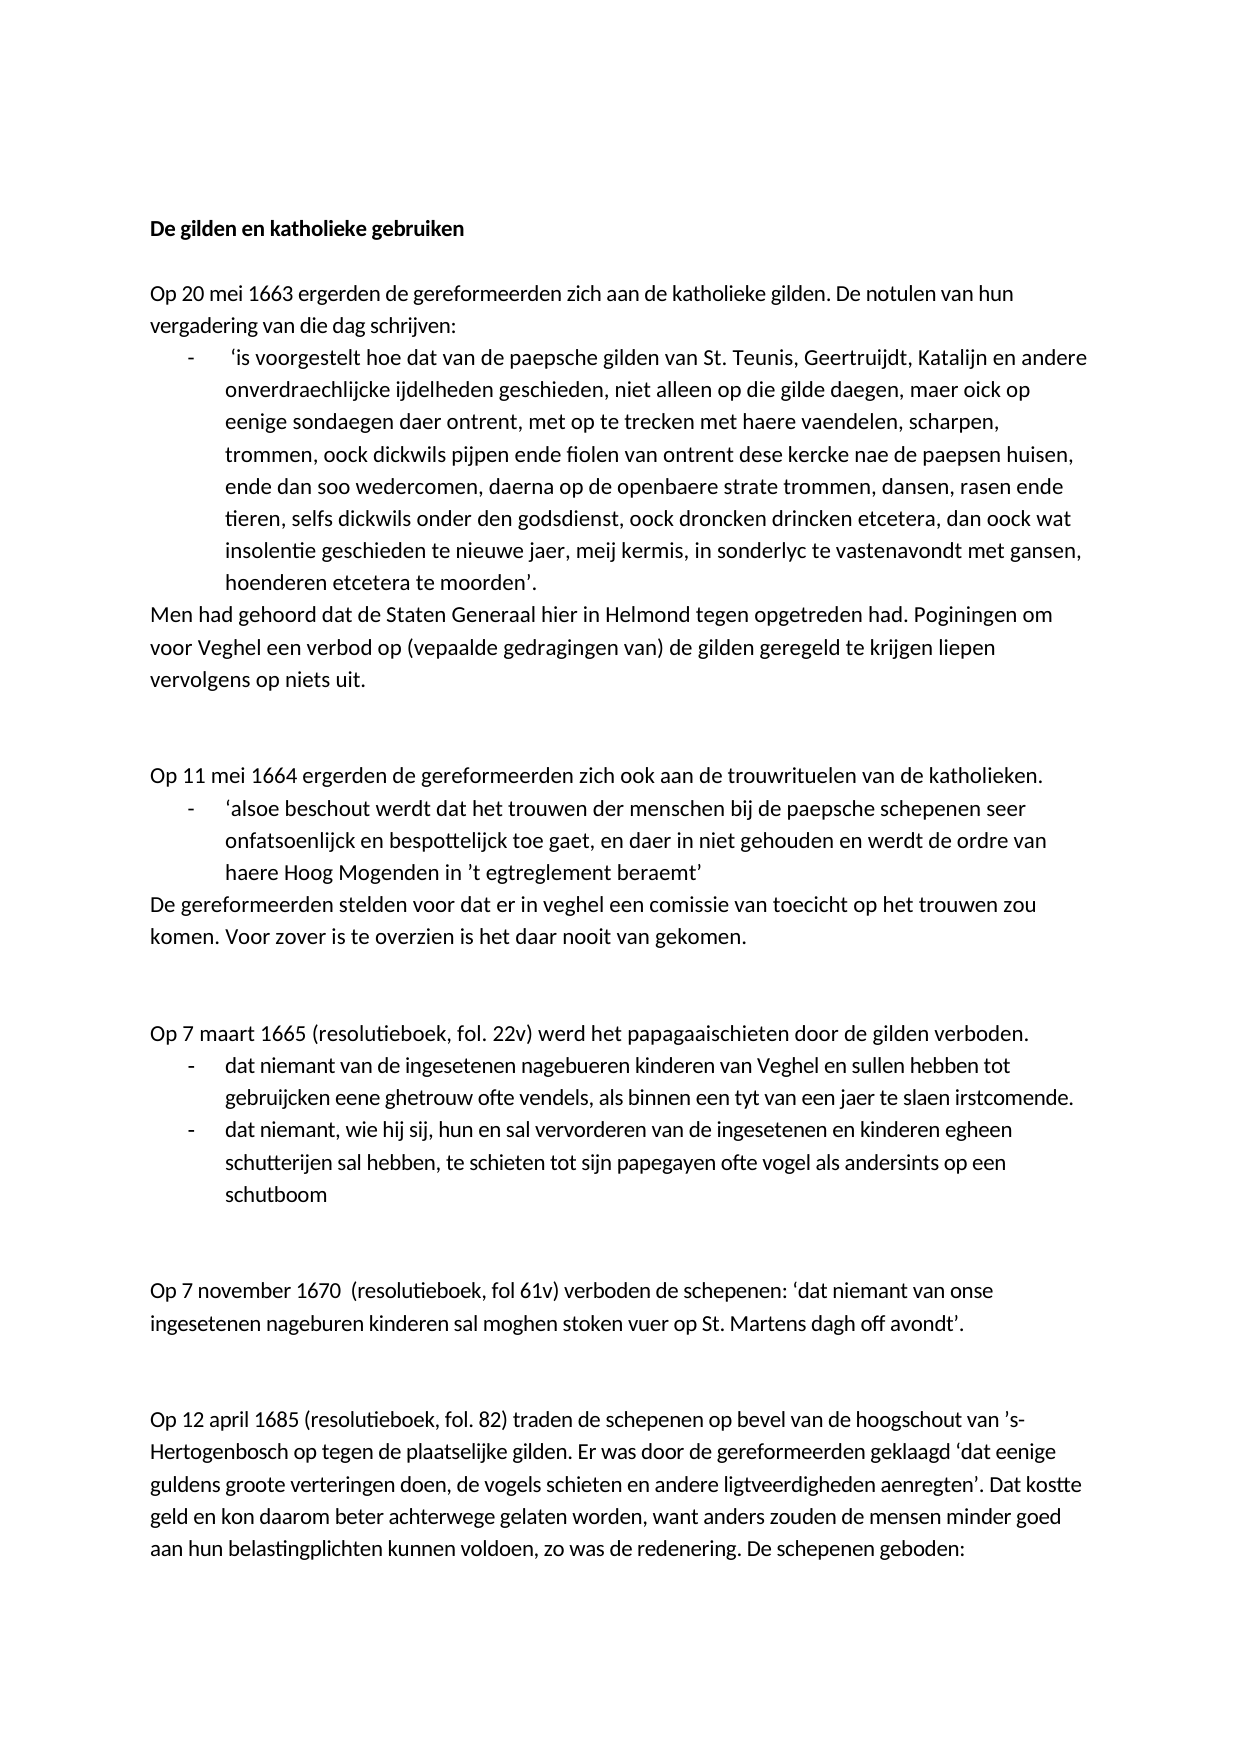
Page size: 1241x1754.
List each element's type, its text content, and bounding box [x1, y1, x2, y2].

list ‘is voorgestelt hoe dat van de paepsche gilden van St. Teunis, Geertruijdt, Katalijn en andere onverdraechlijcke ijdelheden geschieden, niet alleen op die gilde daegen, maer oick op eenige sondaegen daer ontrent, met op te trecken met haere vaendelen, scharpen, trommen, oock dickwils pijpen ende fiolen van ontrent dese kercke nae de paepsen huisen, ende dan soo wedercomen, daerna op de openbaere strate trommen, dansen, rasen ende tieren, selfs dickwils onder den godsdienst, oock droncken drincken etcetera, dan oock wat insolentie geschieden te nieuwe jaer, meij kermis, in sonderlyc te vastenavondt met gansen, hoenderen etcetera te moorden’. [187, 343, 1090, 596]
text Op 12 april 1685 (resolutieboek, fol. 82) traden de schepenen op bevel van de hoogschout van ’s-Hertogenbosch op tegen de plaatselijke gilden. Er was door de gereformeerden geklaagd ‘dat eenige guldens groote verteringen doen, de vogels schieten en andere ligtveerdigheden aenregten’. Dat kostte geld en kon daarom beter achterwege gelaten worden, want anders zouden de mensen minder goed aan hun belastingplichten kunnen voldoen, zo was de redenering. De schepenen geboden: [150, 1405, 1090, 1562]
list dat niemant van de ingesetenen nagebueren kinderen van Veghel en sullen hebben tot gebruijcken eene ghetrouw ofte vendels, als binnen een tyt van een jaer te slaen irstcomende. [187, 1051, 1090, 1111]
text Op 11 mei 1664 ergerden de gereformeerden zich ook aan de trouwrituelen van de katholieken. [150, 762, 1090, 789]
text Op 7 november 1670 (resolutieboek, fol 61v) verboden de schepenen: ‘dat niemant van onse ingesetenen nageburen kinderen sal moghen stoken vuer op St. Martens dagh off avondt’. [150, 1277, 1090, 1337]
text Op 7 maart 1665 (resolutieboek, fol. 22v) werd het papagaaischieten door de gilden verboden. [150, 1019, 1090, 1047]
list dat niemant, wie hij sij, hun en sal vervorderen van de ingesetenen en kinderen egheen schutterijen sal hebben, te schieten tot sijn papegayen ofte vogel als andersints op een schutboom [187, 1116, 1090, 1208]
text Men had gehoord dat de Staten Generaal hier in Helmond tegen opgetreden had. Poginingen om voor Veghel een verbod op (vepaalde gedragingen van) de gilden geregeld te krijgen liepen vervolgens op niets uit. [150, 601, 1090, 693]
list ‘alsoe beschout werdt dat het trouwen der menschen bij de paepsche schepenen seer onfatsoenlijck en bespottelijck toe gaet, en daer in niet gehouden en werdt de ordre van haere Hoog Mogenden in ’t egtreglement beraemt’ [187, 794, 1090, 886]
text De gilden en katholieke gebruiken [150, 214, 1090, 242]
text De gereformeerden stelden voor dat er in veghel een comissie van toecicht op het trouwen zou komen. Voor zover is te overzien is het daar nooit van gekomen. [150, 890, 1090, 951]
text Op 20 mei 1663 ergerden de gereformeerden zich aan de katholieke gilden. De notulen van hun vergadering van die dag schrijven: [150, 279, 1090, 339]
